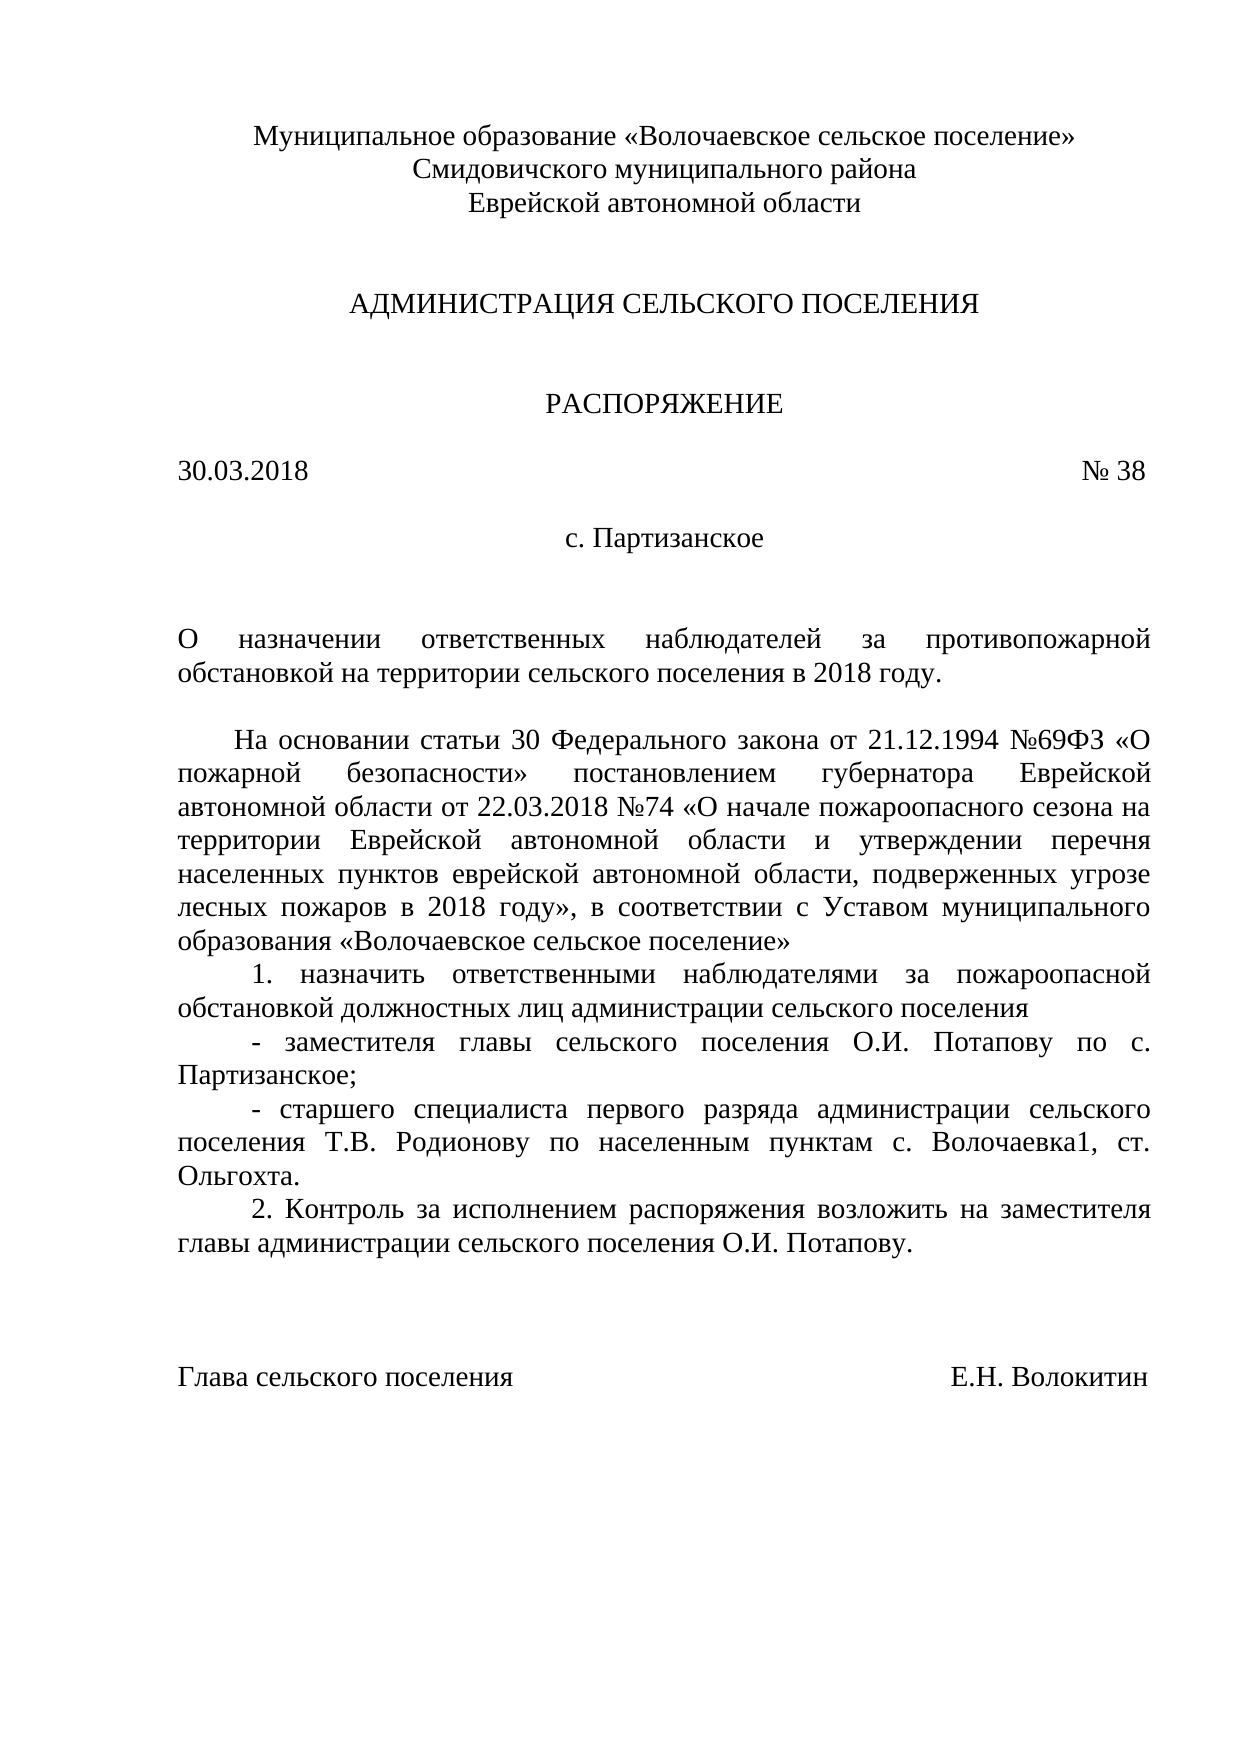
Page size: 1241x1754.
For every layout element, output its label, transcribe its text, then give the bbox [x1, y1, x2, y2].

title Смидовичского муниципального района [177, 152, 1152, 185]
text Еврейской автономной области [177, 185, 1152, 219]
text АДМИНИСТРАЦИЯ СЕЛЬСКОГО ПОСЕЛЕНИЯ [177, 286, 1152, 319]
text 30.03.2018 № 38 [177, 453, 1152, 487]
text На основании статьи 30 Федерального закона от 21.12.1994 №69ФЗ «О пожарной безопасности» постановлением губернатора Еврейской автономной области от 22.03.2018 №74 «О начале пожароопасного сезона на территории Еврейской автономной области и утверждении перечня населенных пунктов еврейской автономной области, подверженных угрозе лесных пожаров в 2018 году», в соответствии с Уставом муниципального образования «Волочаевское сельское поселение» [177, 722, 1152, 957]
text Глава сельского поселения Е.Н. Волокитин [177, 1359, 1152, 1393]
text - заместителя главы сельского поселения О.И. Потапову по с. Партизанское; [177, 1024, 1152, 1091]
text РАСПОРЯЖЕНИЕ [177, 386, 1152, 420]
title Муниципальное образование «Волочаевское сельское поселение» [177, 118, 1152, 152]
text с. Партизанское [177, 521, 1152, 554]
text 1. назначить ответственными наблюдателями за пожароопасной обстановкой должностных лиц администрации сельского поселения [177, 957, 1152, 1024]
text 2. Контроль за исполнением распоряжения возложить на заместителя главы администрации сельского поселения О.И. Потапову. [177, 1191, 1152, 1258]
text О назначении ответственных наблюдателей за противопожарной обстановкой на территории сельского поселения в 2018 году. [177, 621, 1152, 688]
text - старшего специалиста первого разряда администрации сельского поселения Т.В. Родионову по населенным пунктам с. Волочаевка1, ст. Ольгохта. [177, 1091, 1152, 1191]
